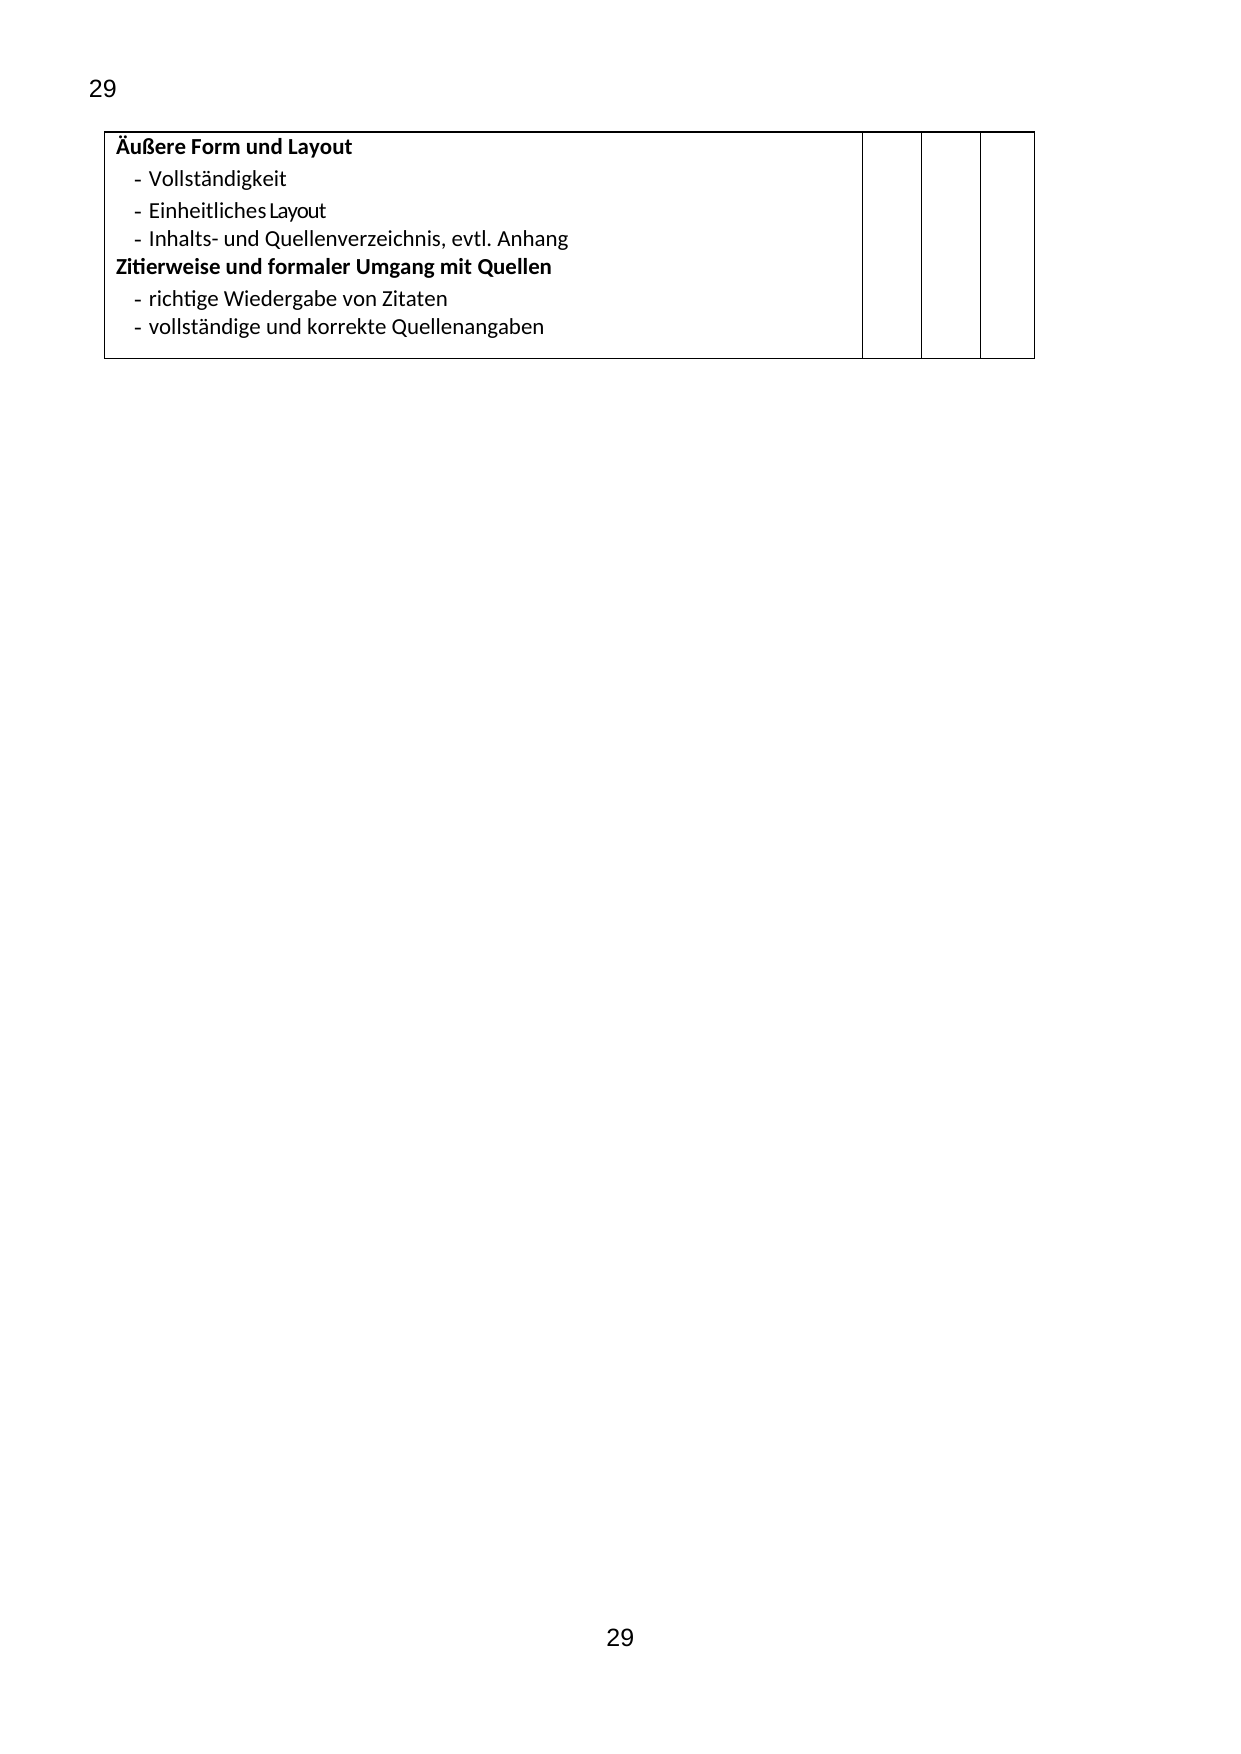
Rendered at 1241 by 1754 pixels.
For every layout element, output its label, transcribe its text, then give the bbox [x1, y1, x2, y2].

table_cell [981, 133, 1034, 358]
table_cell [863, 133, 921, 358]
table_cell [922, 133, 980, 358]
table_cell Äußere Form und Layout Vollständigkeit Einheitliches Layout Inhalts- und Quellenverzeichnis, evtl. Anhang Zitierweise und formaler Umgang mit Quellen richtige Wiedergabe von Zitaten vollständige und korrekte Quellenangaben [105, 133, 862, 358]
